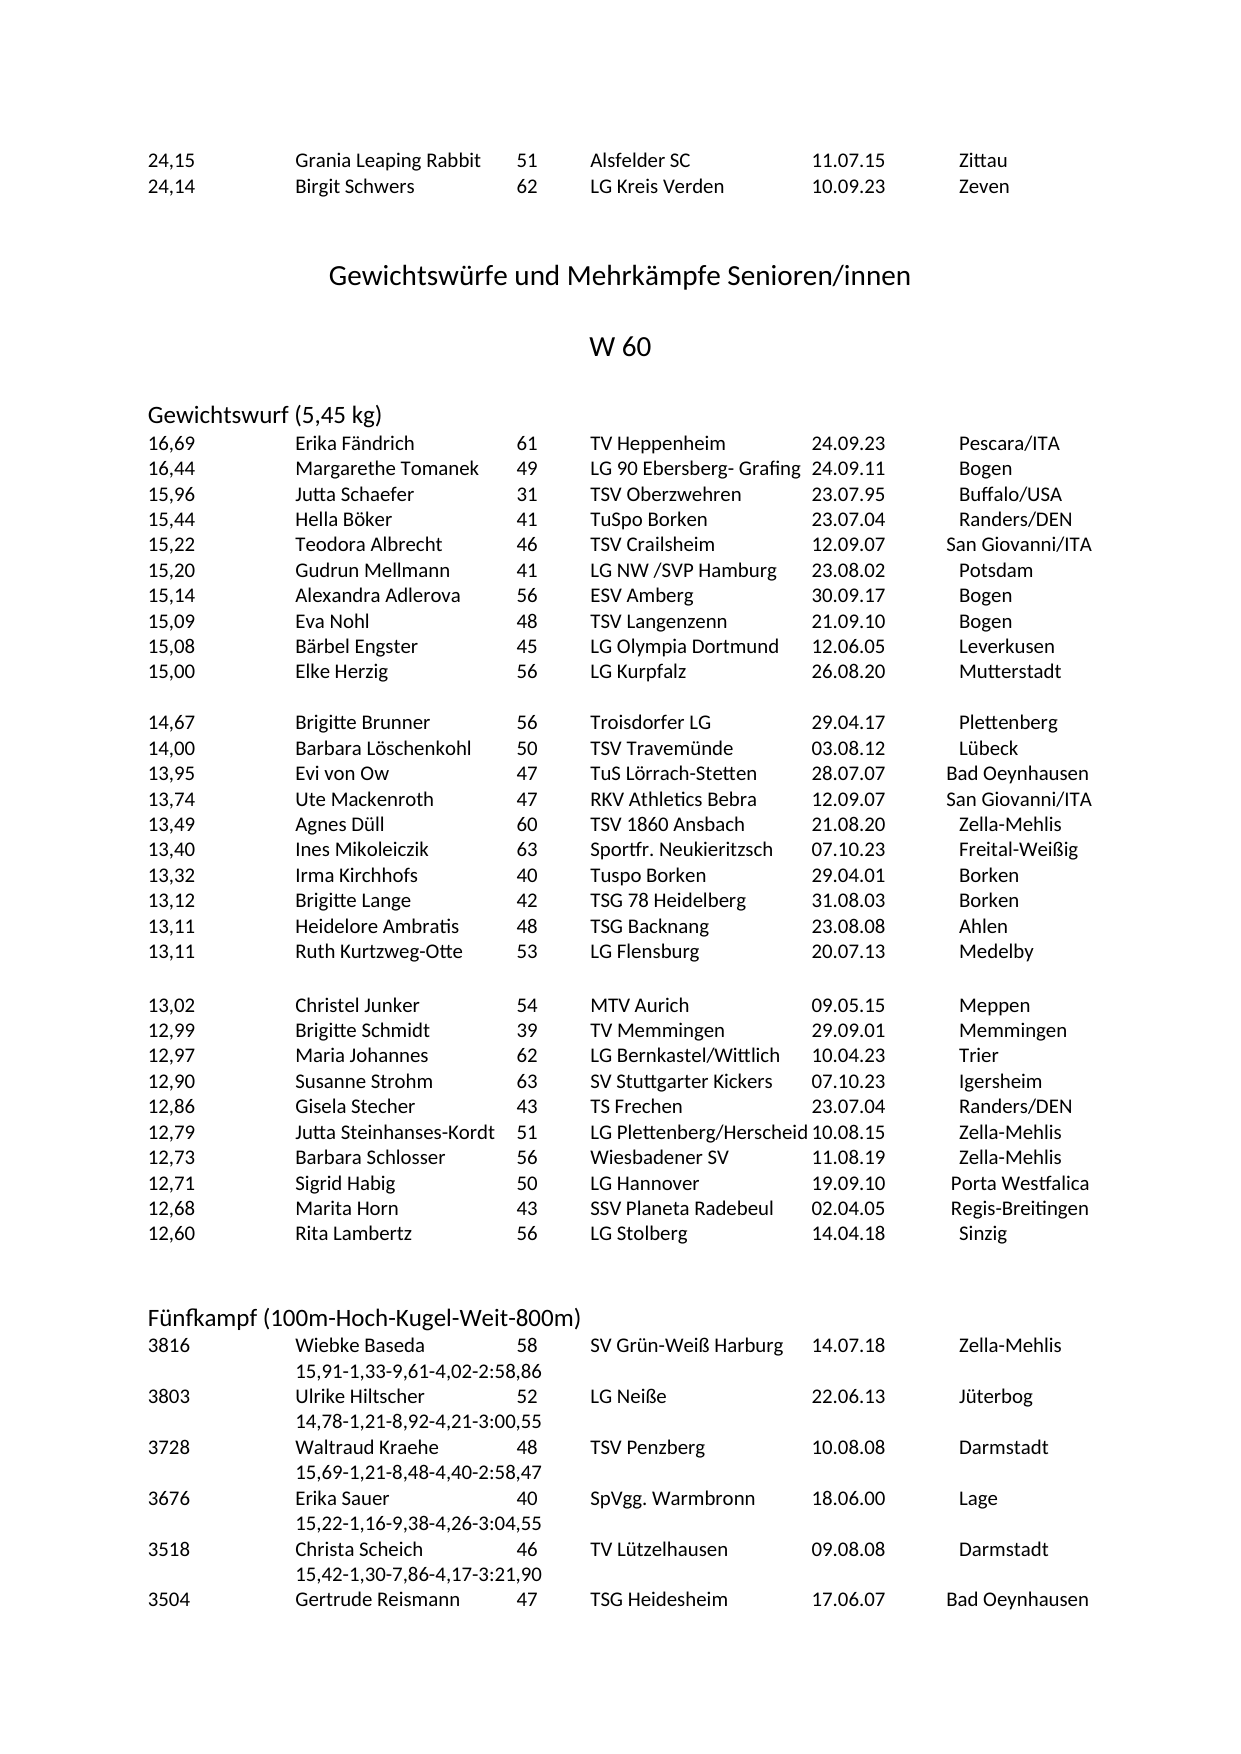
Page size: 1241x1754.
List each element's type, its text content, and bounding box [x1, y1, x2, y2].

text 12,99 Brigitte Schmidt 39 TV Memmingen 29.09.01 Memmingen [148, 1017, 1093, 1043]
text 16,44 Margarethe Tomanek 49 LG 90 Ebersberg- Grafing 24.09.11 Bogen [148, 455, 1093, 481]
text 16,69 Erika Fändrich 61 TV Heppenheim 24.09.23 Pescara/ITA [148, 430, 1093, 455]
text 12,97 Maria Johannes 62 LG Bernkastel/Wittlich 10.04.23 Trier [148, 1043, 1093, 1068]
text Gewichtswurf (5,45 kg) [148, 399, 1093, 430]
text 24,14 Birgit Schwers 62 LG Kreis Verden 10.09.23 Zeven [148, 173, 1093, 198]
text W 60 [148, 328, 1093, 364]
text 12,79 Jutta Steinhanses-Kordt 51 LG Plettenberg/Herscheid 10.08.15 Zella-Mehlis [148, 1119, 1093, 1144]
text 3504 Gertrude Reismann 47 TSG Heidesheim 17.06.07 Bad Oeynhausen [148, 1587, 1093, 1612]
text 3728 Waltraud Kraehe 48 TSV Penzberg 10.08.08 Darmstadt [148, 1434, 1093, 1459]
text 15,42-1,30-7,86-4,17-3:21,90 [148, 1561, 1093, 1587]
text 13,74 Ute Mackenroth 47 RKV Athletics Bebra 12.09.07 San Giovanni/ITA [148, 786, 1093, 811]
text 15,09 Eva Nohl 48 TSV Langenzenn 21.09.10 Bogen [148, 608, 1093, 633]
text 15,14 Alexandra Adlerova 56 ESV Amberg 30.09.17 Bogen [148, 582, 1093, 608]
text 13,49 Agnes Düll 60 TSV 1860 Ansbach 21.08.20 Zella-Mehlis [148, 811, 1093, 837]
text 3803 Ulrike Hiltscher 52 LG Neiße 22.06.13 Jüterbog [148, 1383, 1093, 1409]
text 15,69-1,21-8,48-4,40-2:58,47 [148, 1459, 1093, 1485]
text 15,20 Gudrun Mellmann 41 LG NW /SVP Hamburg 23.08.02 Potsdam [148, 557, 1093, 582]
text 13,11 Ruth Kurtzweg-Otte 53 LG Flensburg 20.07.13 Medelby [148, 938, 1093, 964]
text 14,00 Barbara Löschenkohl 50 TSV Travemünde 03.08.12 Lübeck [148, 735, 1093, 760]
text 12,71 Sigrid Habig 50 LG Hannover 19.09.10 Porta Westfalica [148, 1170, 1093, 1195]
text 15,44 Hella Böker 41 TuSpo Borken 23.07.04 Randers/DEN [148, 506, 1093, 532]
text 12,60 Rita Lambertz 56 LG Stolberg 14.04.18 Sinzig [148, 1221, 1093, 1246]
text Fünfkampf (100m-Hoch-Kugel-Weit-800m) [148, 1302, 1093, 1332]
text Gewichtswürfe und Mehrkämpfe Senioren/innen [148, 257, 1093, 293]
text 14,78-1,21-8,92-4,21-3:00,55 [148, 1409, 1093, 1434]
text 13,40 Ines Mikoleiczik 63 Sportfr. Neukieritzsch 07.10.23 Freital-Weißig [148, 837, 1093, 862]
text 12,73 Barbara Schlosser 56 Wiesbadener SV 11.08.19 Zella-Mehlis [148, 1144, 1093, 1170]
text 13,12 Brigitte Lange 42 TSG 78 Heidelberg 31.08.03 Borken [148, 887, 1093, 913]
text 15,08 Bärbel Engster 45 LG Olympia Dortmund 12.06.05 Leverkusen [148, 633, 1093, 659]
text 12,86 Gisela Stecher 43 TS Frechen 23.07.04 Randers/DEN [148, 1093, 1093, 1119]
text 15,91-1,33-9,61-4,02-2:58,86 [148, 1358, 1093, 1383]
text 12,68 Marita Horn 43 SSV Planeta Radebeul 02.04.05 Regis-Breitingen [148, 1195, 1093, 1221]
text 15,00 Elke Herzig 56 LG Kurpfalz 26.08.20 Mutterstadt [148, 659, 1093, 684]
text 13,95 Evi von Ow 47 TuS Lörrach-Stetten 28.07.07 Bad Oeynhausen [148, 760, 1093, 786]
text 3676 Erika Sauer 40 SpVgg. Warmbronn 18.06.00 Lage [148, 1485, 1093, 1510]
text 3518 Christa Scheich 46 TV Lützelhausen 09.08.08 Darmstadt [148, 1536, 1093, 1561]
text 13,11 Heidelore Ambratis 48 TSG Backnang 23.08.08 Ahlen [148, 913, 1093, 938]
text 15,96 Jutta Schaefer 31 TSV Oberzwehren 23.07.95 Buffalo/USA [148, 481, 1093, 506]
text 13,32 Irma Kirchhofs 40 Tuspo Borken 29.04.01 Borken [148, 862, 1093, 887]
text 15,22-1,16-9,38-4,26-3:04,55 [148, 1510, 1093, 1536]
text 13,02 Christel Junker 54 MTV Aurich 09.05.15 Meppen [148, 992, 1093, 1017]
text 15,22 Teodora Albrecht 46 TSV Crailsheim 12.09.07 San Giovanni/ITA [148, 532, 1093, 557]
text 12,90 Susanne Strohm 63 SV Stuttgarter Kickers 07.10.23 Igersheim [148, 1068, 1093, 1093]
text 24,15 Grania Leaping Rabbit 51 Alsfelder SC 11.07.15 Zittau [148, 148, 1093, 173]
text 14,67 Brigitte Brunner 56 Troisdorfer LG 29.04.17 Plettenberg [148, 709, 1093, 735]
text 3816 Wiebke Baseda 58 SV Grün-Weiß Harburg 14.07.18 Zella-Mehlis [148, 1332, 1093, 1358]
